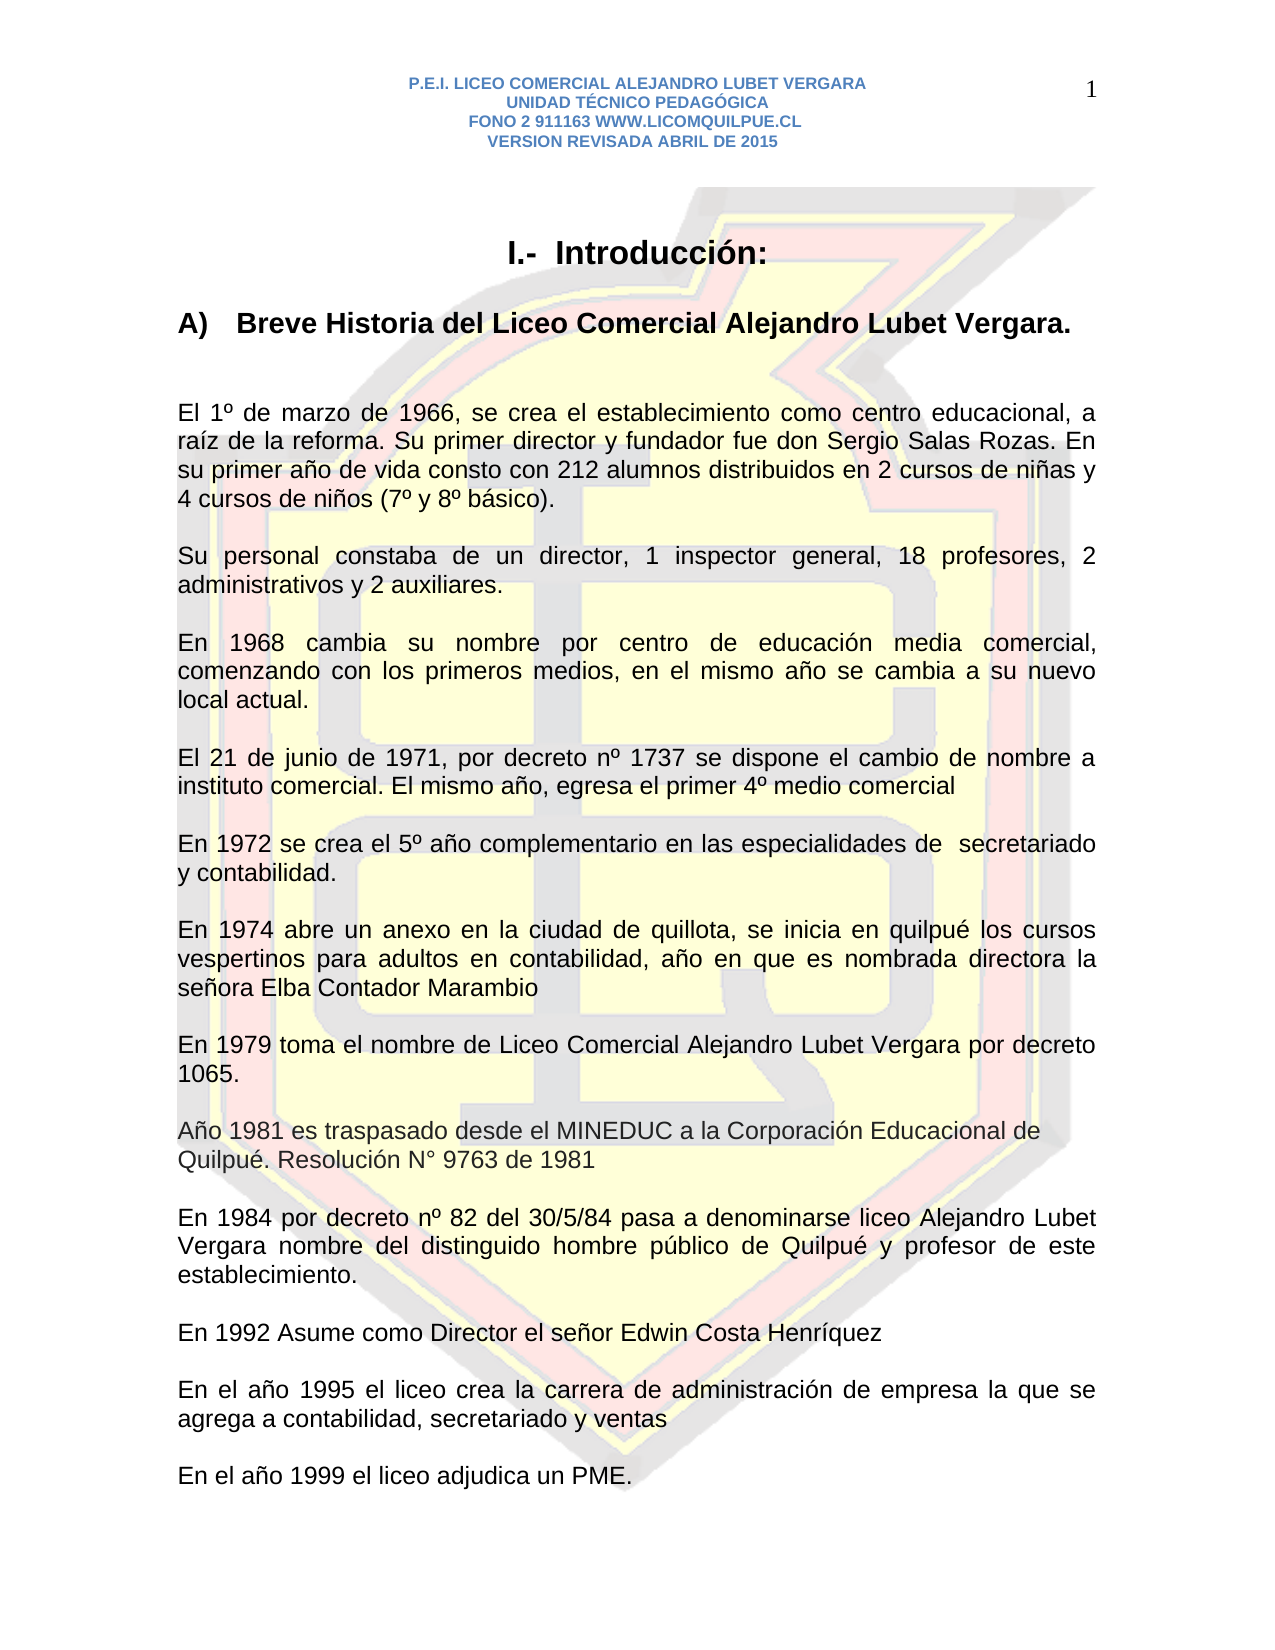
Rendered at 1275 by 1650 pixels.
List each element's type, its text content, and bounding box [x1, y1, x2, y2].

text En 1974 abre un anexo en la ciudad de quillota, se inicia en quilpué los cursos vespertinos para adultos en contabilidad, año en que es nombrada directora la señora Elba Contador Marambio [177, 915, 1098, 1001]
title I.- Introducción: [177, 233, 1098, 271]
text En 1972 se crea el 5º año complementario en las especialidades de secretariado y contabilidad. [177, 829, 1098, 886]
text Año 1981 es traspasado desde el MINEDUC a la Corporación Educacional de Quilpué. Resolución N° 9763 de 1981 [177, 1116, 1098, 1174]
text En 1984 por decreto nº 82 del 30/5/84 pasa a denominarse liceo Alejandro Lubet Vergara nombre del distinguido hombre público de Quilpué y profesor de este establecimiento. [177, 1202, 1098, 1289]
subtitle A) Breve Historia del Liceo Comercial Alejandro Lubet Vergara. [177, 306, 1098, 340]
text En el año 1999 el liceo adjudica un PME. [177, 1461, 1098, 1490]
text En el año 1995 el liceo crea la carrera de administración de empresa la que se agrega a contabilidad, secretariado y ventas [177, 1375, 1098, 1432]
text Su personal constaba de un director, 1 inspector general, 18 profesores, 2 administrativos y 2 auxiliares. [177, 541, 1098, 599]
text En 1992 Asume como Director el señor Edwin Costa Henríquez [177, 1317, 1098, 1346]
text El 1º de marzo de 1966, se crea el establecimiento como centro educacional, a raíz de la reforma. Su primer director y fundador fue don Sergio Salas Rozas. En su primer año de vida consto con 212 alumnos distribuidos en 2 cursos de niñas y 4 cursos de niños (7º y 8º básico). [177, 397, 1098, 512]
text En 1968 cambia su nombre por centro de educación media comercial, comenzando con los primeros medios, en el mismo año se cambia a su nuevo local actual. [177, 627, 1098, 714]
text El 21 de junio de 1971, por decreto nº 1737 se dispone el cambio de nombre a instituto comercial. El mismo año, egresa el primer 4º medio comercial [177, 742, 1098, 800]
text En 1979 toma el nombre de Liceo Comercial Alejandro Lubet Vergara por decreto 1065. [177, 1030, 1098, 1087]
